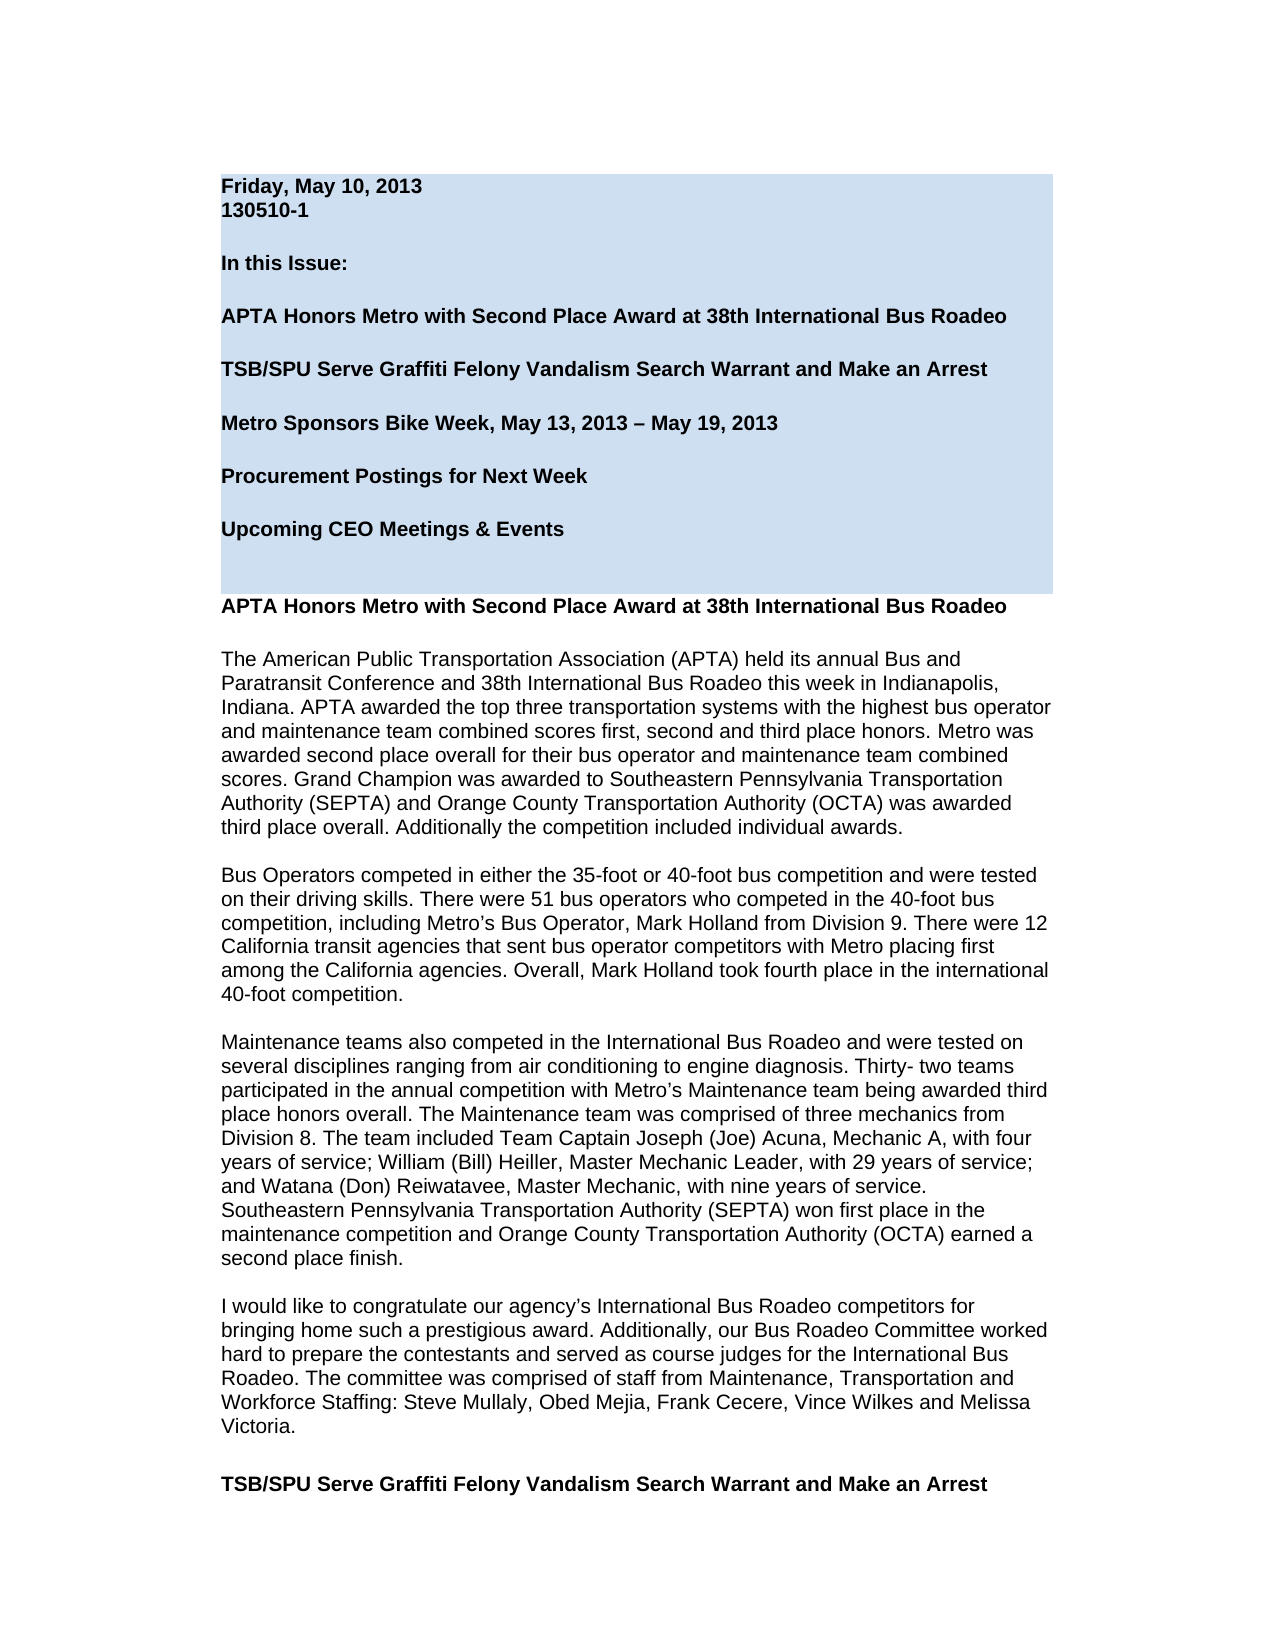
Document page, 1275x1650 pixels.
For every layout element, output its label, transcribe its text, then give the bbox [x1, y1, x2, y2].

table_header Friday, May 10, 2013 130510-1 In this Issue: APTA Honors Metro with Second Place Award at 38th International Bus Roadeo TSB/SPU Serve Graffiti Felony Vandalism Search Warrant and Make an Arrest Metro Sponsors Bike Week, May 13, 2013 – May 19, 2013 Procurement Postings for Next Week Upcoming CEO Meetings & Events [221, 174, 1053, 594]
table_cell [221, 594, 1054, 1496]
